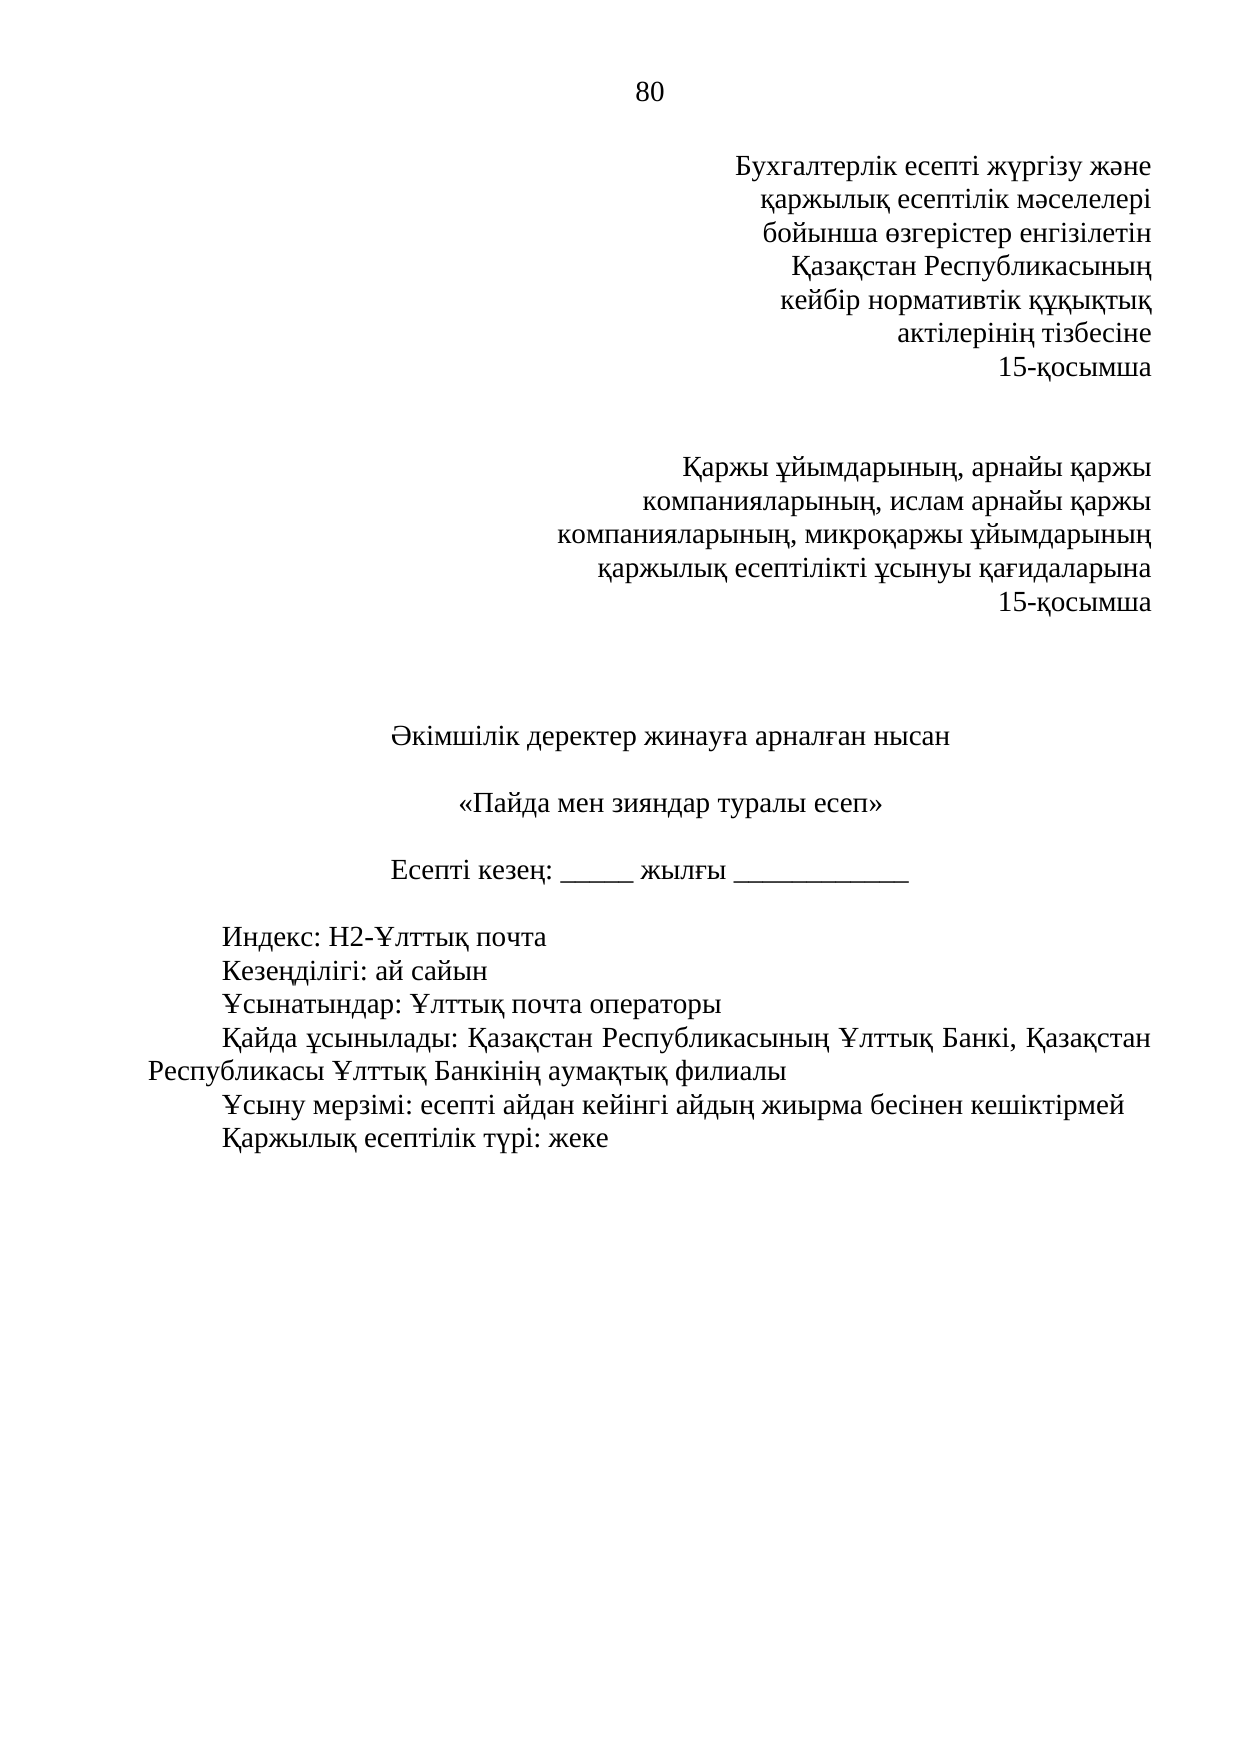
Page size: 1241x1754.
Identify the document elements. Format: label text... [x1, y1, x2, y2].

text Ұсынатындар: Ұлттық почта операторы [148, 986, 1152, 1020]
text Қаржы ұйымдарының, арнайы қаржы [148, 449, 1152, 483]
text Қайда ұсынылады: Қазақстан Республикасының Ұлттық Банкі, Қазақстан Республикасы Ұлттық Банкінің аумақтық филиалы [148, 1020, 1152, 1087]
text Индекс: Н2-Ұлттық почта [148, 919, 1152, 953]
text Әкімшілік деректер жинауға арналған нысан [148, 718, 1152, 751]
text компанияларының, ислам арнайы қаржы [148, 483, 1152, 517]
text 15-қосымша [148, 584, 1152, 617]
text Бухгалтерлік есепті жүргізу және [148, 148, 1152, 181]
text Қаржылық есептілік түрі: жеке [148, 1120, 1152, 1154]
text қаржылық есептілікті ұсынуы қағидаларына [148, 550, 1152, 584]
text Кезеңділігі: ай сайын [148, 953, 1152, 986]
text актілерінің тізбесіне [148, 315, 1152, 349]
text бойынша өзгерістер енгізілетін [148, 215, 1152, 248]
text «Пайда мен зияндар туралы есеп» [148, 785, 1152, 818]
text 15-қосымша [148, 349, 1152, 382]
text Қазақстан Республикасының [148, 248, 1152, 282]
text қаржылық есептілік мәселелері [148, 181, 1152, 215]
text Есепті кезең: _____ жылғы ____________ [148, 852, 1152, 886]
text компанияларының, микроқаржы ұйымдарының [148, 517, 1152, 550]
text Ұсыну мерзімі: есепті айдан кейінгі айдың жиырма бесінен кешіктірмей [148, 1087, 1152, 1120]
text кейбір нормативтік құқықтық [148, 282, 1152, 315]
